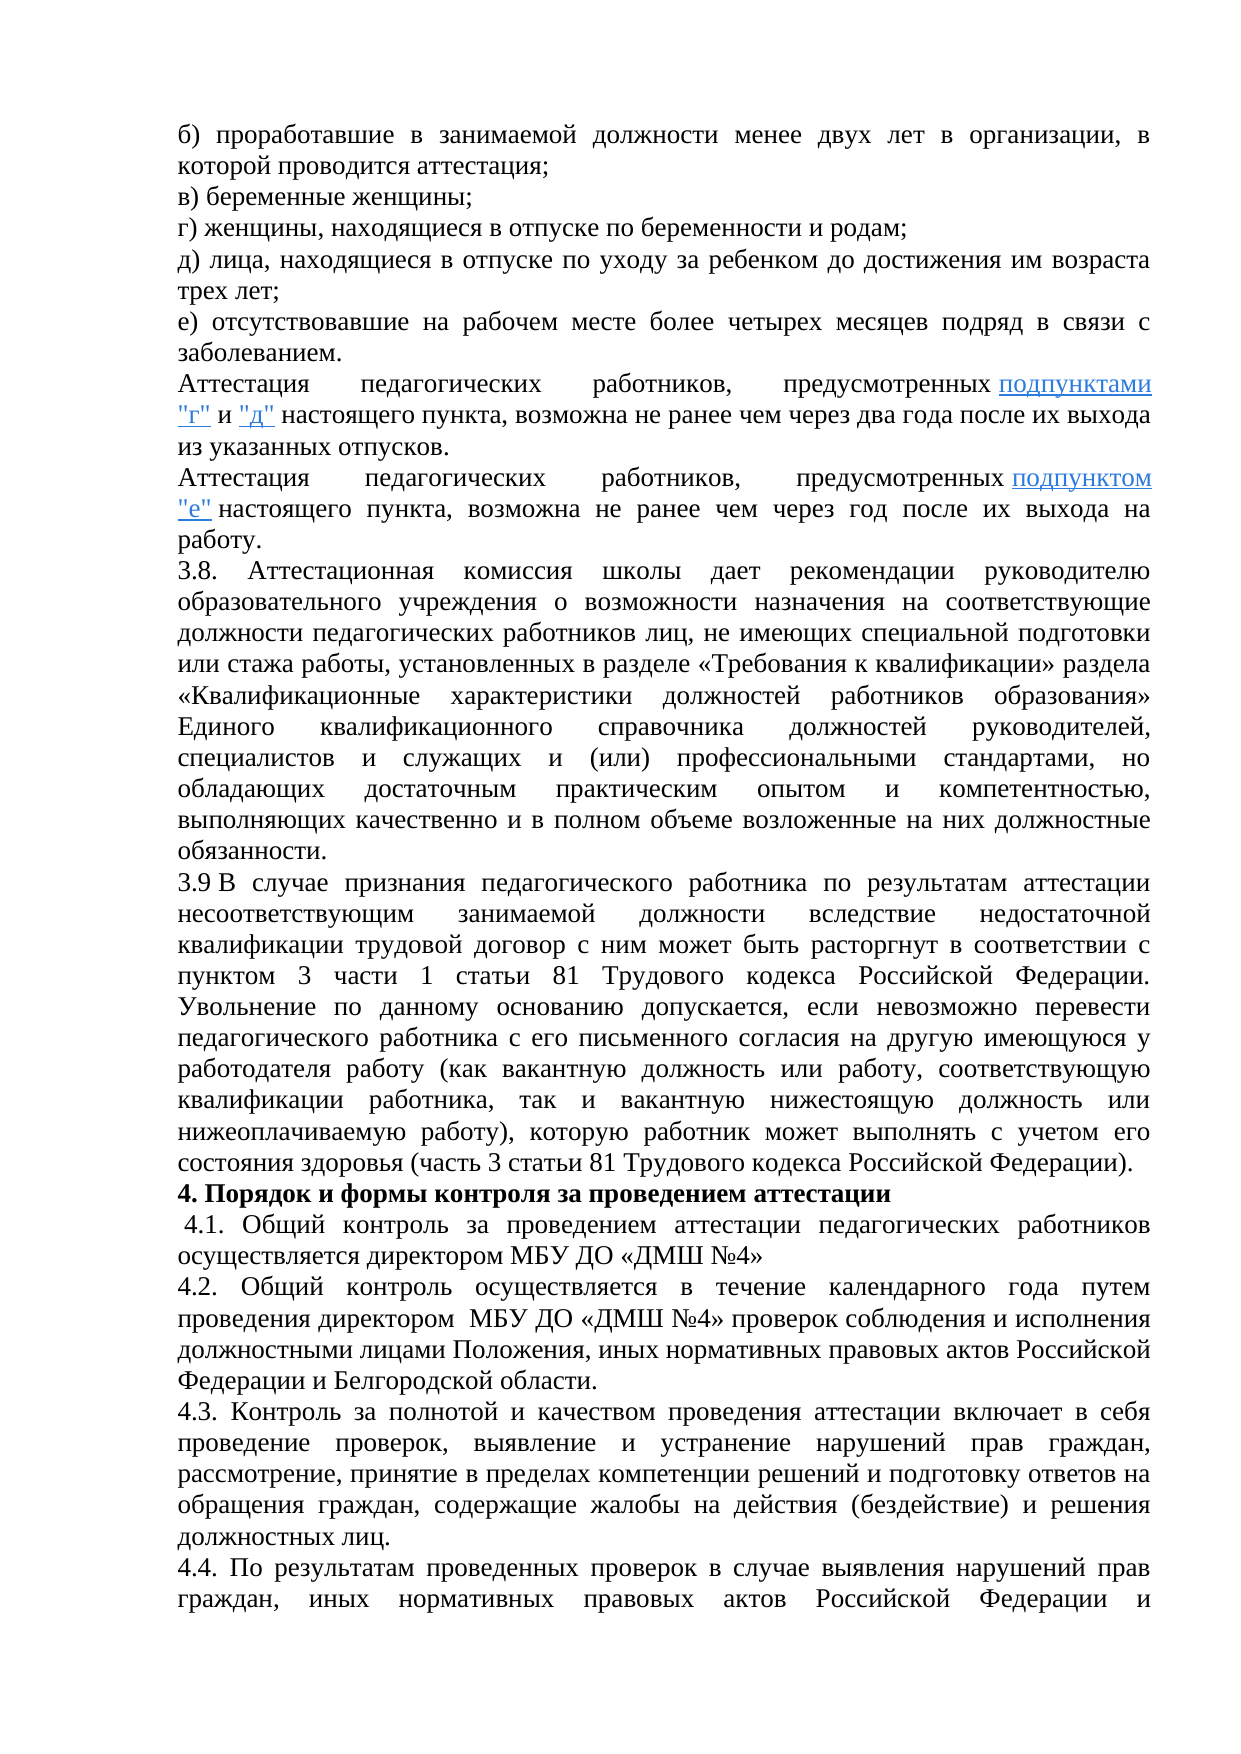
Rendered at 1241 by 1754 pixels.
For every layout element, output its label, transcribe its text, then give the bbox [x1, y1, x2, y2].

text 3.9 В случае признания педагогического работника по результатам аттестации несоответствующим занимаемой должности вследствие недостаточной квалификации трудовой договор с ним может быть расторгнут в соответствии с пунктом 3 части 1 статьи 81 Трудового кодекса Российской Федерации. Увольнение по данному основанию допускается, если невозможно перевести педагогического работника с его письменного согласия на другую имеющуюся у работодателя работу (как вакантную должность или работу, соответствующую квалификации работника, так и вакантную нижестоящую должность или нижеоплачиваемую работу), которую работник может выполнять с учетом его состояния здоровья (часть 3 статьи 81 Трудового кодекса Российской Федерации). [177, 866, 1152, 1177]
text 4.3. Контроль за полнотой и качеством проведения аттестации включает в себя проведение проверок, выявление и устранение нарушений прав граждан, рассмотрение, принятие в пределах компетенции решений и подготовку ответов на обращения граждан, содержащие жалобы на действия (бездействие) и решения должностных лиц. [177, 1395, 1152, 1551]
text е) отсутствовавшие на рабочем месте более четырех месяцев подряд в связи с заболеванием. [177, 305, 1152, 367]
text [177, 1551, 1152, 1613]
text 4. Порядок и формы контроля за проведением аттестации [177, 1177, 1152, 1208]
text 4.2. Общий контроль осуществляется в течение календарного года путем проведения директором МБУ ДО «ДМШ №4» проверок соблюдения и исполнения должностными лицами Положения, иных нормативных правовых актов Российской Федерации и Белгородской области. [177, 1271, 1152, 1395]
text д) лица, находящиеся в отпуске по уходу за ребенком до достижения им возраста трех лет; [177, 243, 1152, 305]
text 4.1. Общий контроль за проведением аттестации педагогических работников осуществляется директором МБУ ДО «ДМШ №4» [177, 1208, 1152, 1271]
text 3.8. Аттестационная комиссия школы дает рекомендации руководителю образовательного учреждения о возможности назначения на соответствующие должности педагогических работников лиц, не имеющих специальной подготовки или стажа работы, установленных в разделе «Требования к квалификации» раздела «Квалификационные характеристики должностей работников образования» Единого квалификационного справочника должностей руководителей, специалистов и служащих и (или) профессиональными стандартами, но обладающих достаточным практическим опытом и компетентностью, выполняющих качественно и в полном объеме возложенные на них должностные обязанности. [177, 554, 1152, 866]
text Аттестация педагогических работников, предусмотренных подпунктом "е" настоящего пункта, возможна не ранее чем через год после их выхода на работу. [177, 461, 1152, 554]
text г) женщины, находящиеся в отпуске по беременности и родам; [177, 212, 1152, 243]
text б) проработавшие в занимаемой должности менее двух лет в организации, в которой проводится аттестация; [177, 118, 1152, 180]
text в) беременные женщины; [177, 180, 1152, 212]
text Аттестация педагогических работников, предусмотренных подпунктами "г" и "д" настоящего пункта, возможна не ранее чем через два года после их выхода из указанных отпусков. [177, 367, 1152, 461]
